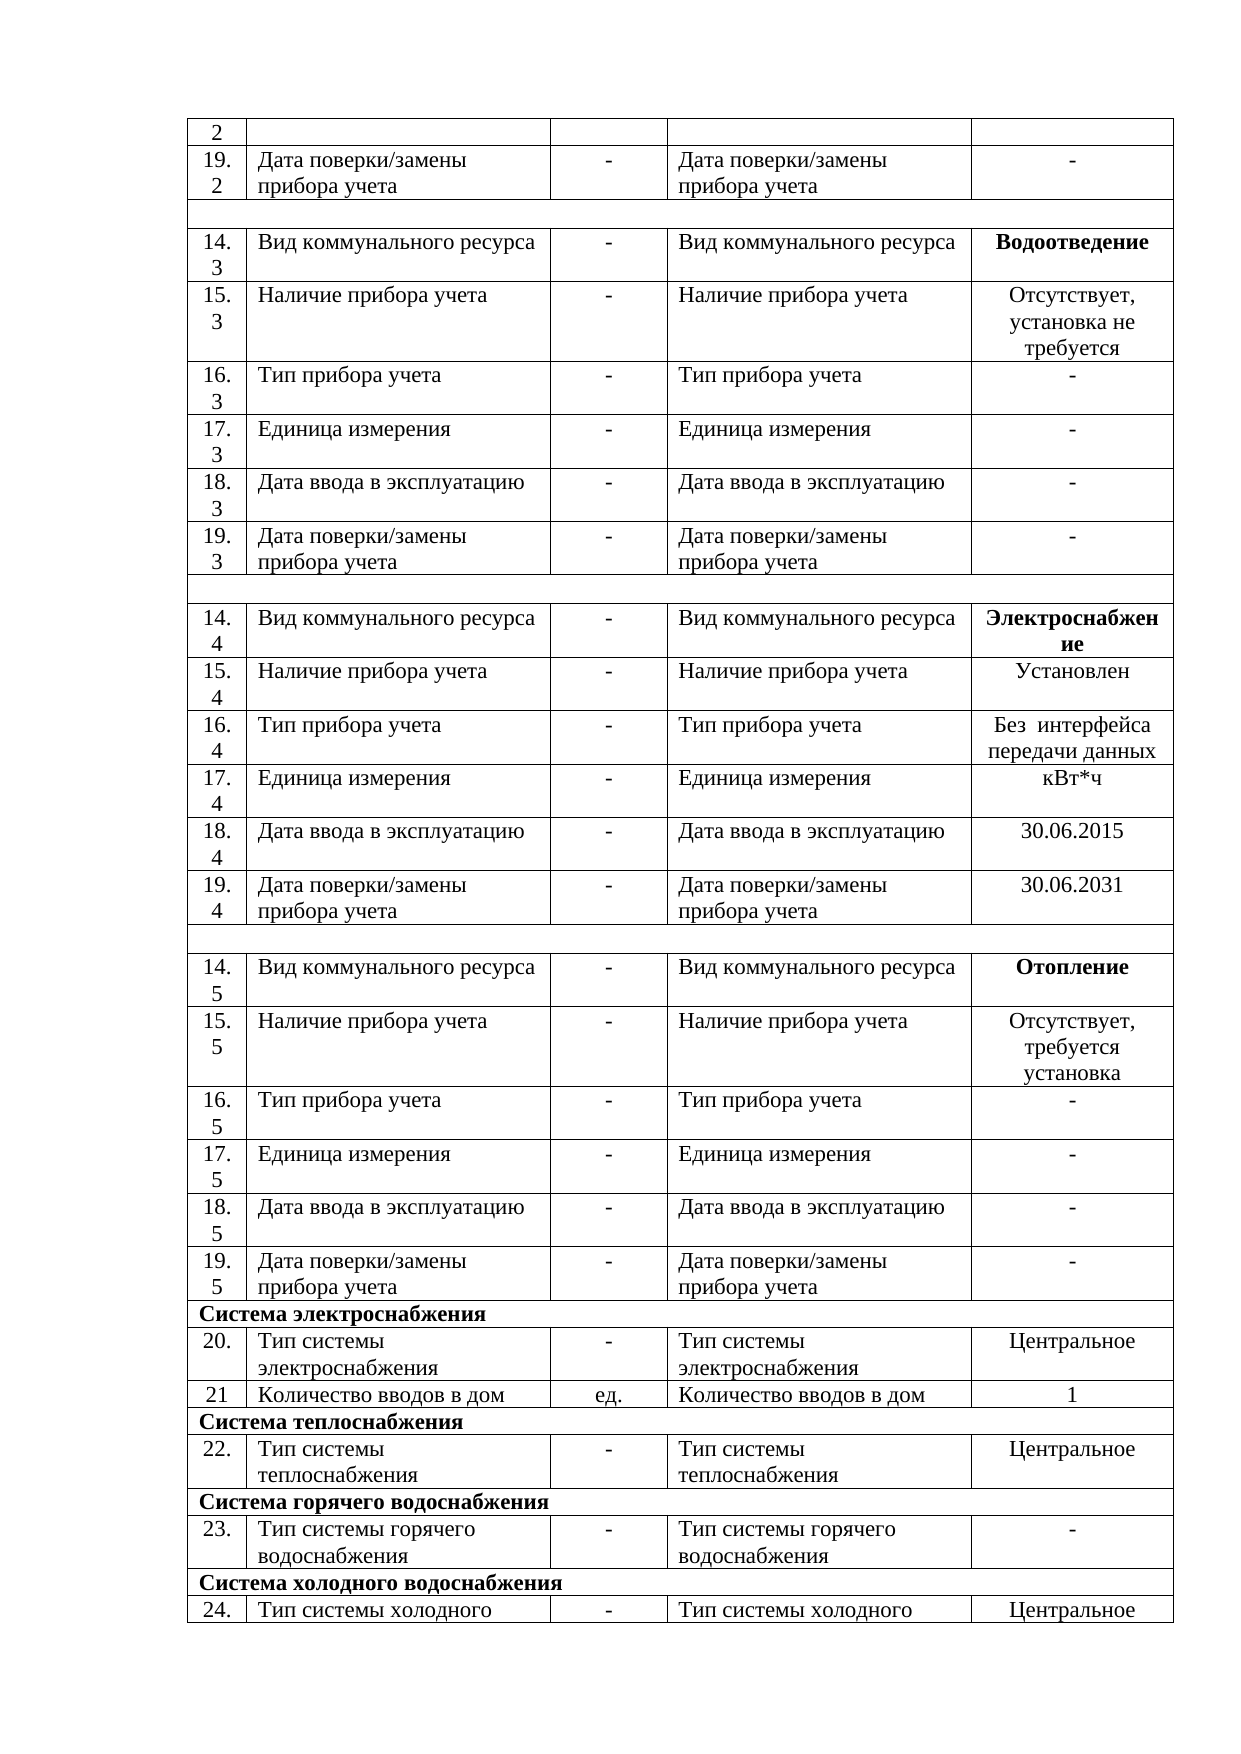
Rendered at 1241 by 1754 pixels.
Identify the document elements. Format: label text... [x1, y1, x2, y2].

table_cell [188, 200, 1173, 227]
table_cell Дата поверки/замены прибора учета [247, 522, 550, 574]
table_cell 14.5 [188, 954, 246, 1006]
table_cell Тип прибора учета [668, 362, 971, 414]
table_cell Тип прибора учета [668, 711, 971, 763]
table_cell Тип прибора учета [247, 711, 550, 763]
table_cell Наличие прибора учета [247, 282, 550, 361]
table_cell [188, 575, 1173, 603]
table_cell Система теплоснабжения [188, 1408, 1173, 1434]
table_cell 16.3 [188, 362, 246, 414]
table_cell ед. [551, 1381, 667, 1407]
table_cell Единица измерения [247, 415, 550, 467]
table_cell - [972, 146, 1173, 199]
table_cell Наличие прибора учета [247, 658, 550, 710]
table_cell 21 [188, 1381, 246, 1407]
table_cell Система холодного водоснабжения [188, 1569, 1173, 1595]
table_cell Тип системы электроснабжения [668, 1328, 971, 1380]
table_cell 15.3 [188, 282, 246, 361]
table_cell Единица измерения [668, 765, 971, 817]
table_cell Центральное [972, 1328, 1173, 1380]
table_cell - [551, 119, 667, 145]
table_cell Наличие прибора учета [668, 282, 971, 361]
table_cell 14.4 [188, 604, 246, 657]
table_cell Тип прибора учета [247, 362, 550, 414]
table_cell 18.2 [188, 119, 246, 145]
table_cell - [972, 522, 1173, 574]
table_cell - [972, 1516, 1173, 1568]
table_cell кВт*ч [972, 765, 1173, 817]
table_cell Тип системы теплоснабжения [668, 1435, 971, 1488]
table_cell - [551, 1087, 667, 1139]
table_cell - [551, 415, 667, 467]
table_cell 18.3 [188, 469, 246, 521]
table_cell Система электроснабжения [188, 1301, 1173, 1327]
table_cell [247, 1596, 550, 1622]
table_cell - [551, 229, 667, 281]
table_cell Вид коммунального ресурса [668, 954, 971, 1006]
table_cell 17.3 [188, 415, 246, 467]
table_cell Дата поверки/замены прибора учета [247, 146, 550, 199]
table_cell Дата поверки/замены прибора учета [668, 1247, 971, 1299]
table_cell 30.06.2031 [972, 871, 1173, 924]
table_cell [668, 119, 971, 145]
table_cell Тип системы горячего водоснабжения [668, 1516, 971, 1568]
table_cell - [551, 954, 667, 1006]
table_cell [668, 1596, 971, 1622]
table_cell - [551, 146, 667, 199]
table_cell - [551, 1328, 667, 1380]
table_cell Без интерфейса передачи данных [972, 711, 1173, 763]
table_cell 20. [188, 1328, 246, 1380]
table_cell - [972, 362, 1173, 414]
table_cell - [551, 522, 667, 574]
table_cell - [551, 1247, 667, 1299]
table_cell 24. [188, 1596, 246, 1622]
table_cell Дата ввода в эксплуатацию [668, 818, 971, 870]
table_cell Система горячего водоснабжения [188, 1489, 1173, 1515]
table_cell Дата ввода в эксплуатацию [668, 469, 971, 521]
table_cell Дата поверки/замены прибора учета [668, 146, 971, 199]
table_cell 19.2 [188, 146, 246, 199]
table_cell - [972, 469, 1173, 521]
table_cell Единица измерения [668, 1140, 971, 1193]
table_cell Тип системы теплоснабжения [247, 1435, 550, 1488]
table_cell Тип системы электроснабжения [247, 1328, 550, 1380]
table_cell - [972, 119, 1173, 145]
table_cell 22. [188, 1435, 246, 1488]
table_cell Дата ввода в эксплуатацию [247, 818, 550, 870]
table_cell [247, 119, 550, 145]
table_cell - [551, 282, 667, 361]
table_cell - [551, 1596, 667, 1622]
table_cell Количество вводов в дом [668, 1381, 971, 1407]
table_cell - [551, 818, 667, 870]
table_cell - [972, 1194, 1173, 1246]
table_cell Тип прибора учета [247, 1087, 550, 1139]
table_cell Установлен [972, 658, 1173, 710]
table_cell - [551, 1194, 667, 1246]
table_cell - [551, 1007, 667, 1086]
table_cell Количество вводов в дом [247, 1381, 550, 1407]
table_cell - [551, 469, 667, 521]
table_cell 30.06.2015 [972, 818, 1173, 870]
table_cell Наличие прибора учета [668, 658, 971, 710]
table_cell 15.4 [188, 658, 246, 710]
table_cell 18.5 [188, 1194, 246, 1246]
table_cell 17.5 [188, 1140, 246, 1193]
table_cell - [551, 1140, 667, 1193]
table_cell - [972, 1247, 1173, 1299]
table_cell Дата ввода в эксплуатацию [247, 1194, 550, 1246]
table_cell Дата ввода в эксплуатацию [247, 469, 550, 521]
table_cell Наличие прибора учета [668, 1007, 971, 1086]
table_cell Дата поверки/замены прибора учета [668, 522, 971, 574]
table_cell Дата ввода в эксплуатацию [668, 1194, 971, 1246]
table_cell Отсутствует, требуется установка [972, 1007, 1173, 1086]
table_cell Центральное [972, 1596, 1173, 1622]
table_cell Отопление [972, 954, 1173, 1006]
table_cell Тип системы горячего водоснабжения [247, 1516, 550, 1568]
table_cell Тип прибора учета [668, 1087, 971, 1139]
table_cell - [551, 658, 667, 710]
table_cell Единица измерения [247, 765, 550, 817]
table_cell Единица измерения [247, 1140, 550, 1193]
table_cell [188, 925, 1173, 952]
table_cell - [551, 362, 667, 414]
table_cell - [972, 1087, 1173, 1139]
table_cell Вид коммунального ресурса [247, 604, 550, 657]
table_cell 19.3 [188, 522, 246, 574]
table_cell - [551, 1435, 667, 1488]
table_cell Водоотведение [972, 229, 1173, 281]
table_cell Вид коммунального ресурса [668, 604, 971, 657]
table_cell 16.4 [188, 711, 246, 763]
table_cell - [972, 415, 1173, 467]
table_cell 19.4 [188, 871, 246, 924]
table_cell Наличие прибора учета [247, 1007, 550, 1086]
table_cell 17.4 [188, 765, 246, 817]
table_cell - [551, 604, 667, 657]
table_cell Вид коммунального ресурса [668, 229, 971, 281]
table_cell Отсутствует, установка не требуется [972, 282, 1173, 361]
table_cell Дата поверки/замены прибора учета [668, 871, 971, 924]
table_cell 14.3 [188, 229, 246, 281]
table_cell Вид коммунального ресурса [247, 954, 550, 1006]
table_cell Дата поверки/замены прибора учета [247, 871, 550, 924]
table_cell 19.5 [188, 1247, 246, 1299]
table_cell 16.5 [188, 1087, 246, 1139]
table_cell - [551, 765, 667, 817]
table_cell - [551, 871, 667, 924]
table_cell 23. [188, 1516, 246, 1568]
table_cell 1 [972, 1381, 1173, 1407]
table_cell - [551, 1516, 667, 1568]
table_cell Дата поверки/замены прибора учета [247, 1247, 550, 1299]
table_cell Электроснабжение [972, 604, 1173, 657]
table_cell 15.5 [188, 1007, 246, 1086]
table_cell Единица измерения [668, 415, 971, 467]
table_cell Центральное [972, 1435, 1173, 1488]
table_cell Вид коммунального ресурса [247, 229, 550, 281]
table_cell 18.4 [188, 818, 246, 870]
table_cell - [972, 1140, 1173, 1193]
table_cell - [551, 711, 667, 763]
